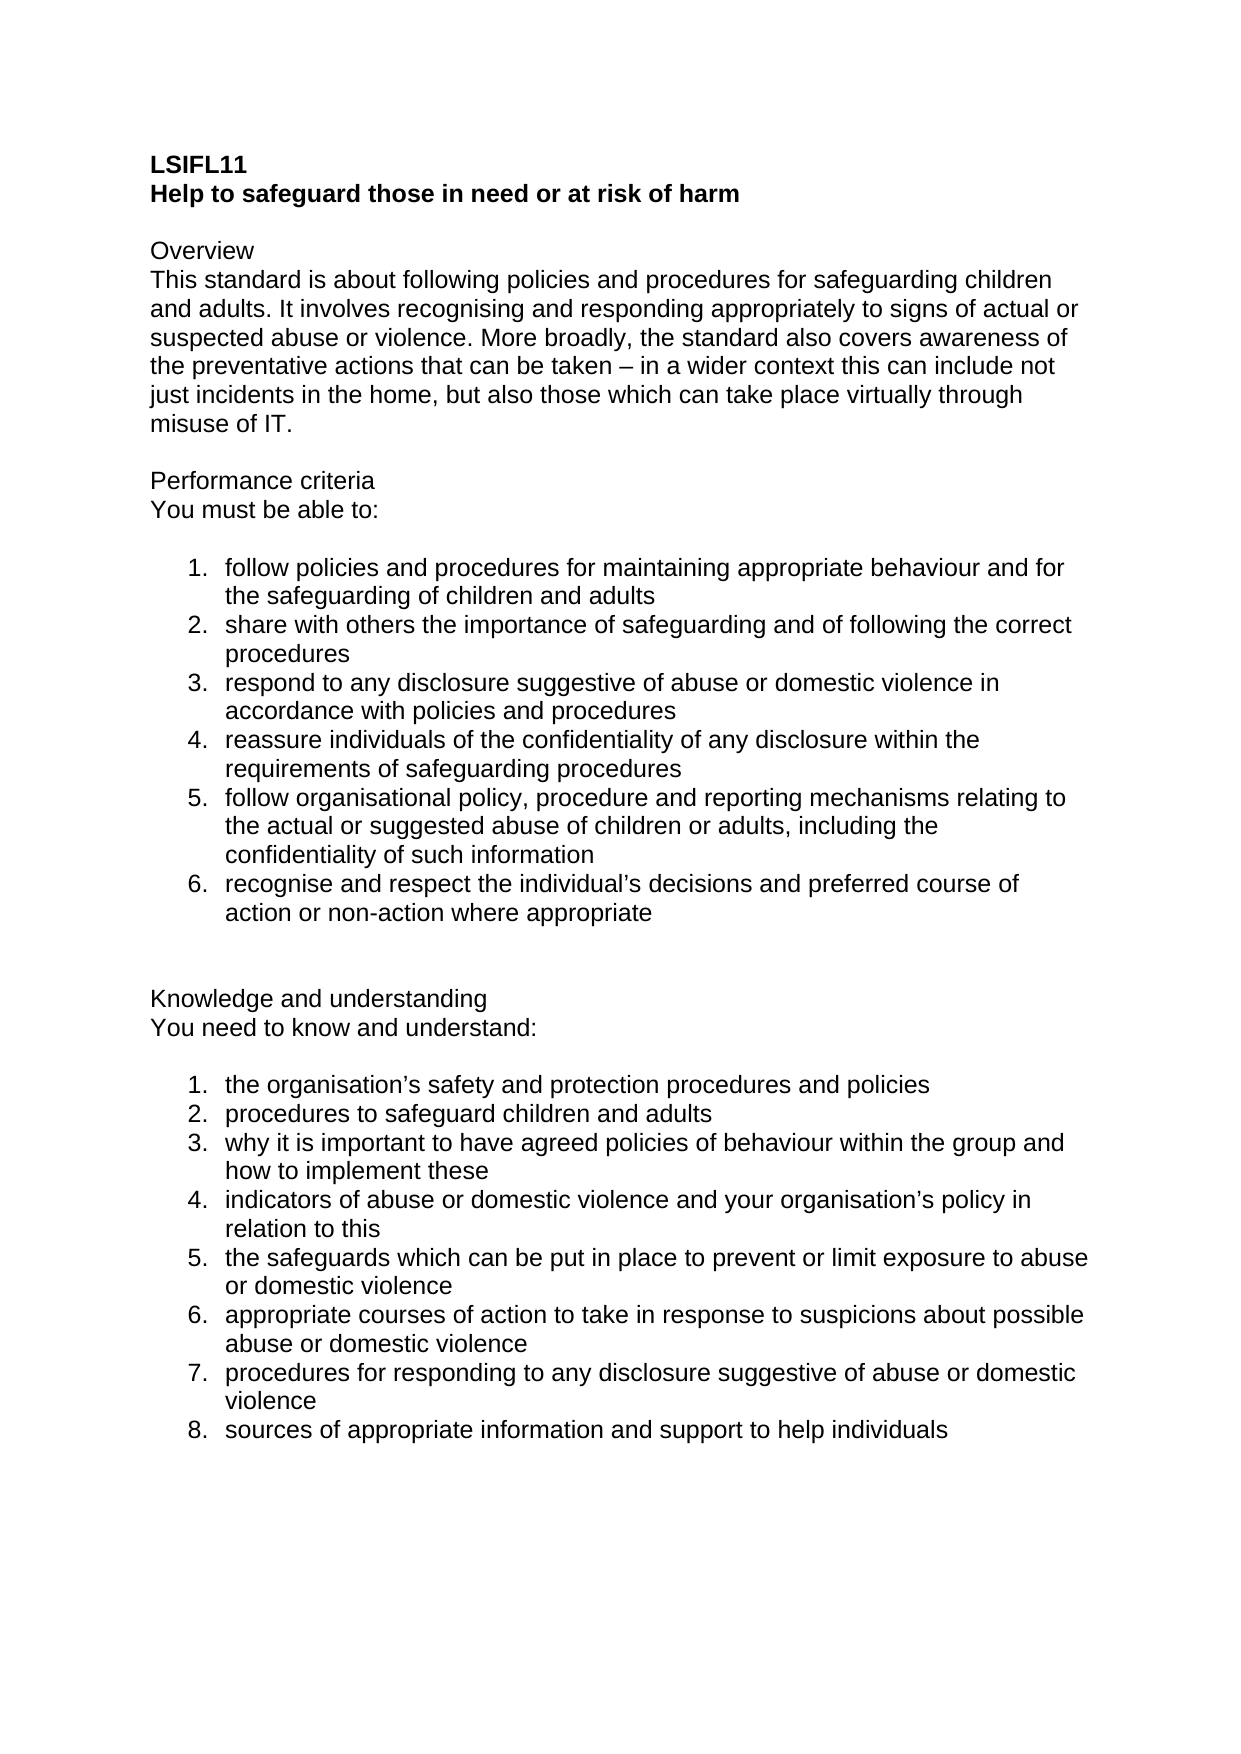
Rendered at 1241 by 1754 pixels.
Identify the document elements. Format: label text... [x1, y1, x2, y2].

list share with others the importance of safeguarding and of following the correct procedures [187, 610, 1090, 667]
text You must be able to: [150, 495, 1090, 524]
list procedures to safeguard children and adults [187, 1099, 1090, 1127]
text LSIFL11 [150, 150, 1090, 179]
list sources of appropriate information and support to help individuals [187, 1415, 1090, 1444]
list respond to any disclosure suggestive of abuse or domestic violence in accordance with policies and procedures [187, 667, 1090, 725]
list the safeguards which can be put in place to prevent or limit exposure to abuse or domestic violence [187, 1242, 1090, 1300]
text Performance criteria [150, 466, 1090, 495]
text Help to safeguard those in need or at risk of harm [150, 179, 1090, 207]
text Overview [150, 236, 1090, 265]
list why it is important to have agreed policies of behaviour within the group and how to implement these [187, 1127, 1090, 1185]
list appropriate courses of action to take in response to suspicions about possible abuse or domestic violence [187, 1300, 1090, 1357]
list reassure individuals of the confidentiality of any disclosure within the requirements of safeguarding procedures [187, 725, 1090, 782]
list follow organisational policy, procedure and reporting mechanisms relating to the actual or suggested abuse of children or adults, including the confidentiality of such information [187, 782, 1090, 869]
list recognise and respect the individual’s decisions and preferred course of action or non-action where appropriate [187, 869, 1090, 926]
text Knowledge and understanding [150, 984, 1090, 1012]
text You need to know and understand: [150, 1012, 1090, 1041]
list procedures for responding to any disclosure suggestive of abuse or domestic violence [187, 1357, 1090, 1415]
list follow policies and procedures for maintaining appropriate behaviour and for the safeguarding of children and adults [187, 552, 1090, 610]
list the organisation’s safety and protection procedures and policies [187, 1070, 1090, 1099]
text This standard is about following policies and procedures for safeguarding children and adults. It involves recognising and responding appropriately to signs of actual or suspected abuse or violence. More broadly, the standard also covers awareness of the preventative actions that can be taken – in a wider context this can include not just incidents in the home, but also those which can take place virtually through misuse of IT. [150, 265, 1090, 437]
list indicators of abuse or domestic violence and your organisation’s policy in relation to this [187, 1185, 1090, 1242]
